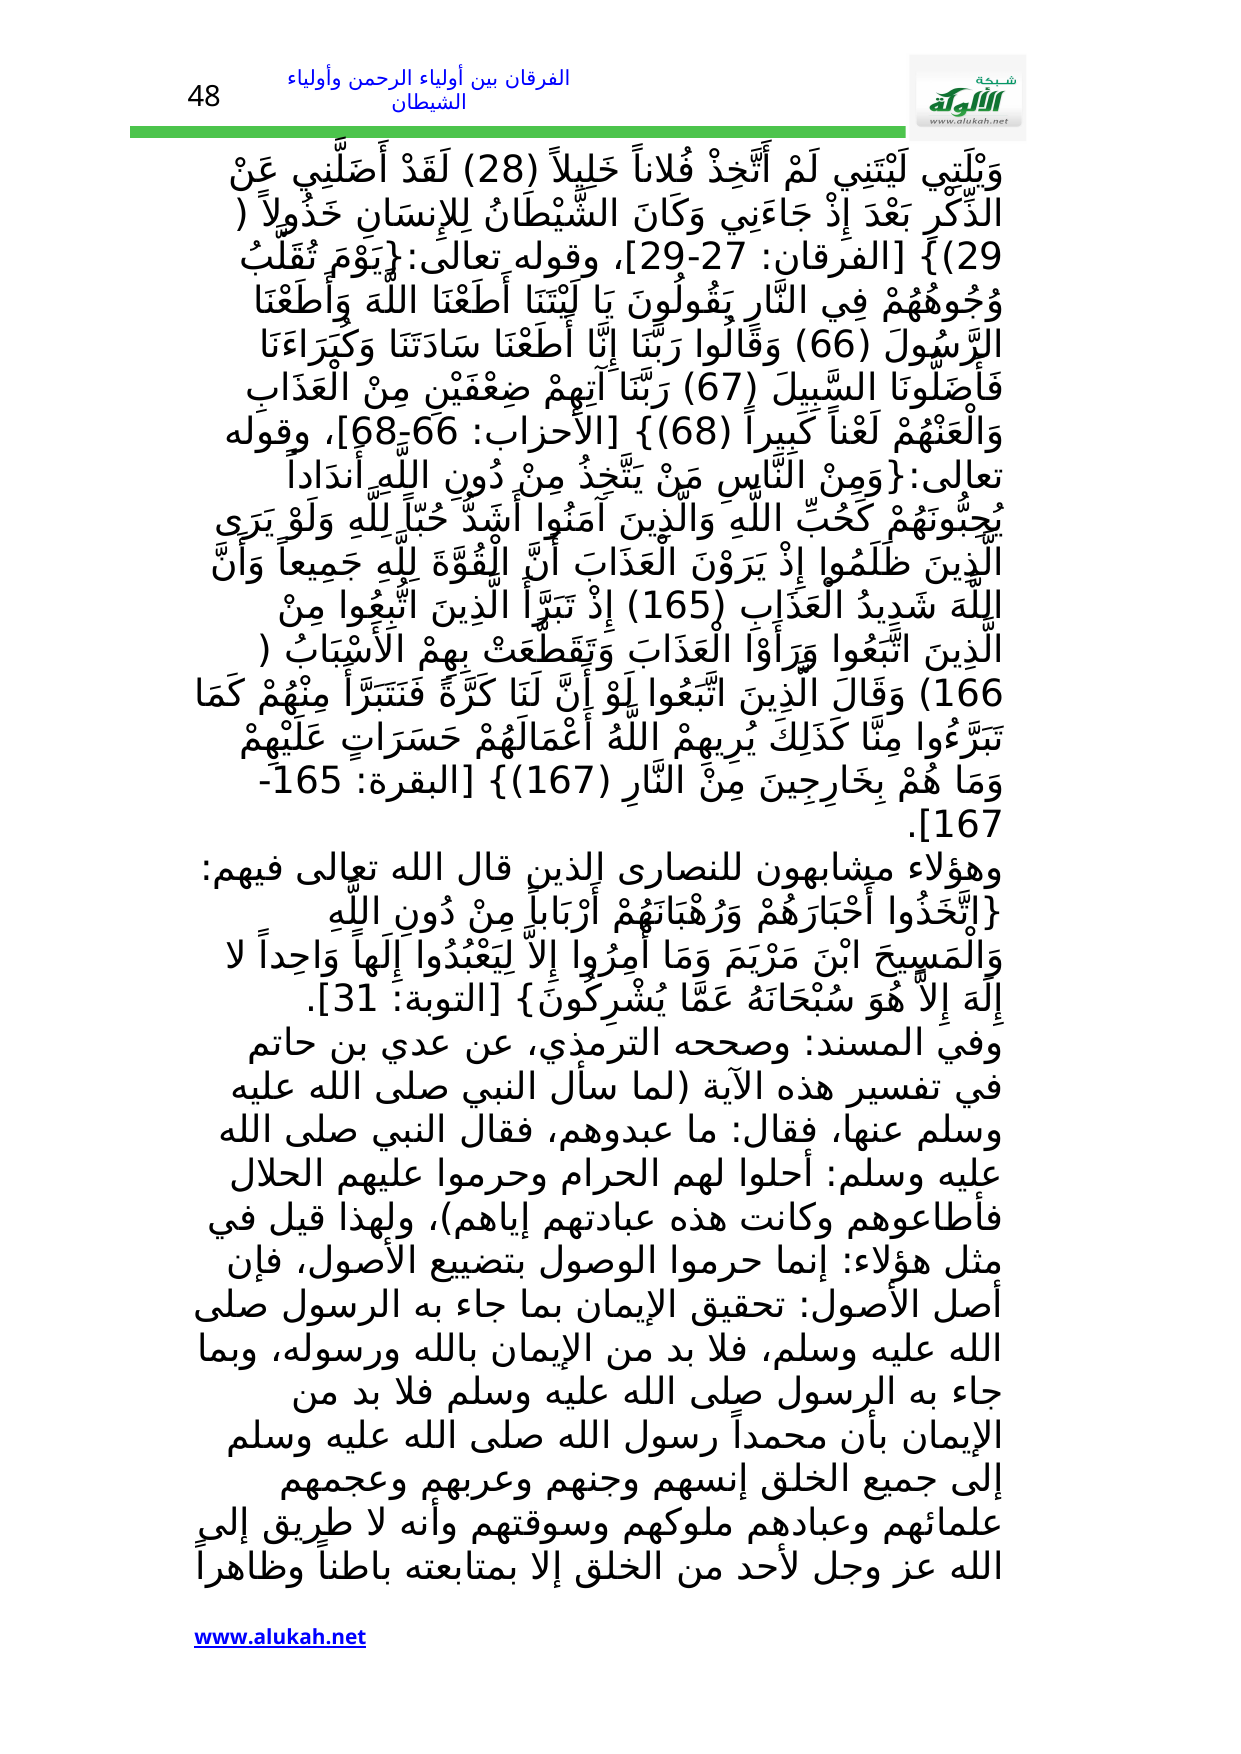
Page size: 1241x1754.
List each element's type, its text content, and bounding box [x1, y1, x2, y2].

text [187, 148, 1004, 846]
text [187, 1021, 1004, 1588]
text وهؤلاء مشابهون للنصارى الذين قال الله تعالى فيهم:{اتَّخَذُوا أَحْبَارَهُمْ وَرُهْبَانَهُمْ أَرْبَاباً مِنْ دُونِ اللَّهِ وَالْمَسِيحَ ابْنَ مَرْيَمَ وَمَا أُمِرُوا إِلاَّ لِيَعْبُدُوا إِلَهاً وَاحِداً لا إِلَهَ إِلاَّ هُوَ سُبْحَانَهُ عَمَّا يُشْرِكُونَ} [التوبة: 31]. [187, 846, 1004, 1021]
